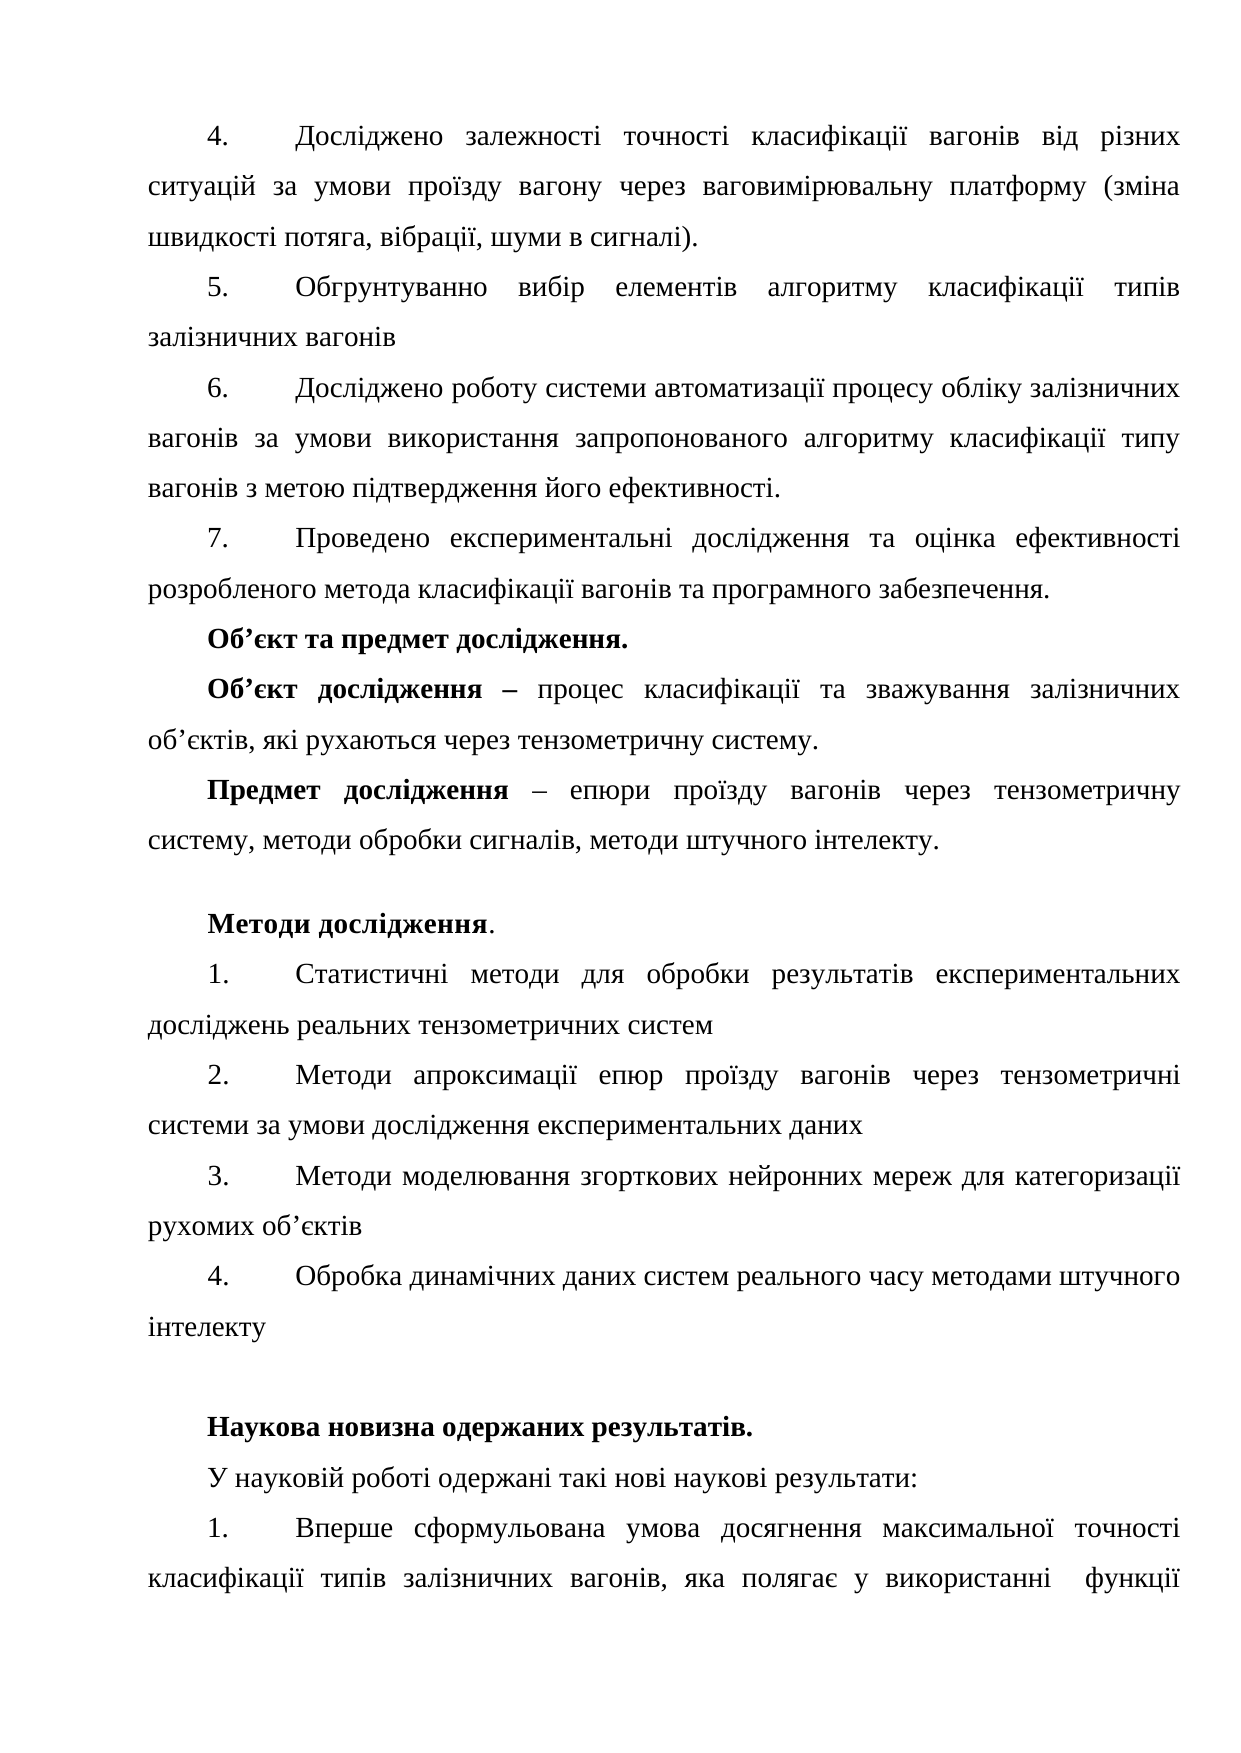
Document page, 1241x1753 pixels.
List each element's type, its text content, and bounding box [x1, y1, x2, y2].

text Методи дослідження. [148, 906, 1181, 940]
text 3. Методи моделювання згорткових нейронних мереж для категоризації рухомих об’єктів [148, 1158, 1181, 1242]
text У науковій роботі одержані такі нові наукові результати: [148, 1460, 1181, 1493]
list Обгрунтуванно вибір елементів алгоритму класифікації типів залізничних вагонів [148, 269, 1181, 353]
list Досліджено роботу системи автоматизації процесу обліку залізничних вагонів за умови використання запропонованого алгоритму класифікації типу вагонів з метою підтвердження його ефективності. [148, 370, 1181, 504]
text Предмет дослідження – епюри проїзду вагонів через тензометричну систему, методи обробки сигналів, методи штучного інтелекту. [148, 772, 1181, 856]
text 4. Обробка динамічних даних систем реального часу методами штучного інтелекту [148, 1258, 1181, 1342]
list Об’єкт та предмет дослідження. [207, 621, 1181, 655]
text 2. Методи апроксимації епюр проїзду вагонів через тензометричні системи за умови дослідження експериментальних даних [148, 1057, 1181, 1141]
text 1. Статистичні методи для обробки результатів експериментальних досліджень реальних тензометричних систем [148, 957, 1181, 1040]
text Об’єкт дослідження – процес класифікації та зважування залізничних об’єктів, які рухаються через тензометричну систему. [148, 671, 1181, 755]
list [148, 1510, 1181, 1594]
list Досліджено залежності точності класифікації вагонів від різних ситуацій за умови проїзду вагону через ваговимірювальну платформу (зміна швидкості потяга, вібрації, шуми в сигналі). [148, 118, 1181, 252]
text Наукова новизна одержаних результатів. [148, 1409, 1181, 1443]
list Проведено експериментальні дослідження та оцінка ефективності розробленого метода класифікації вагонів та програмного забезпечення. [148, 521, 1181, 604]
